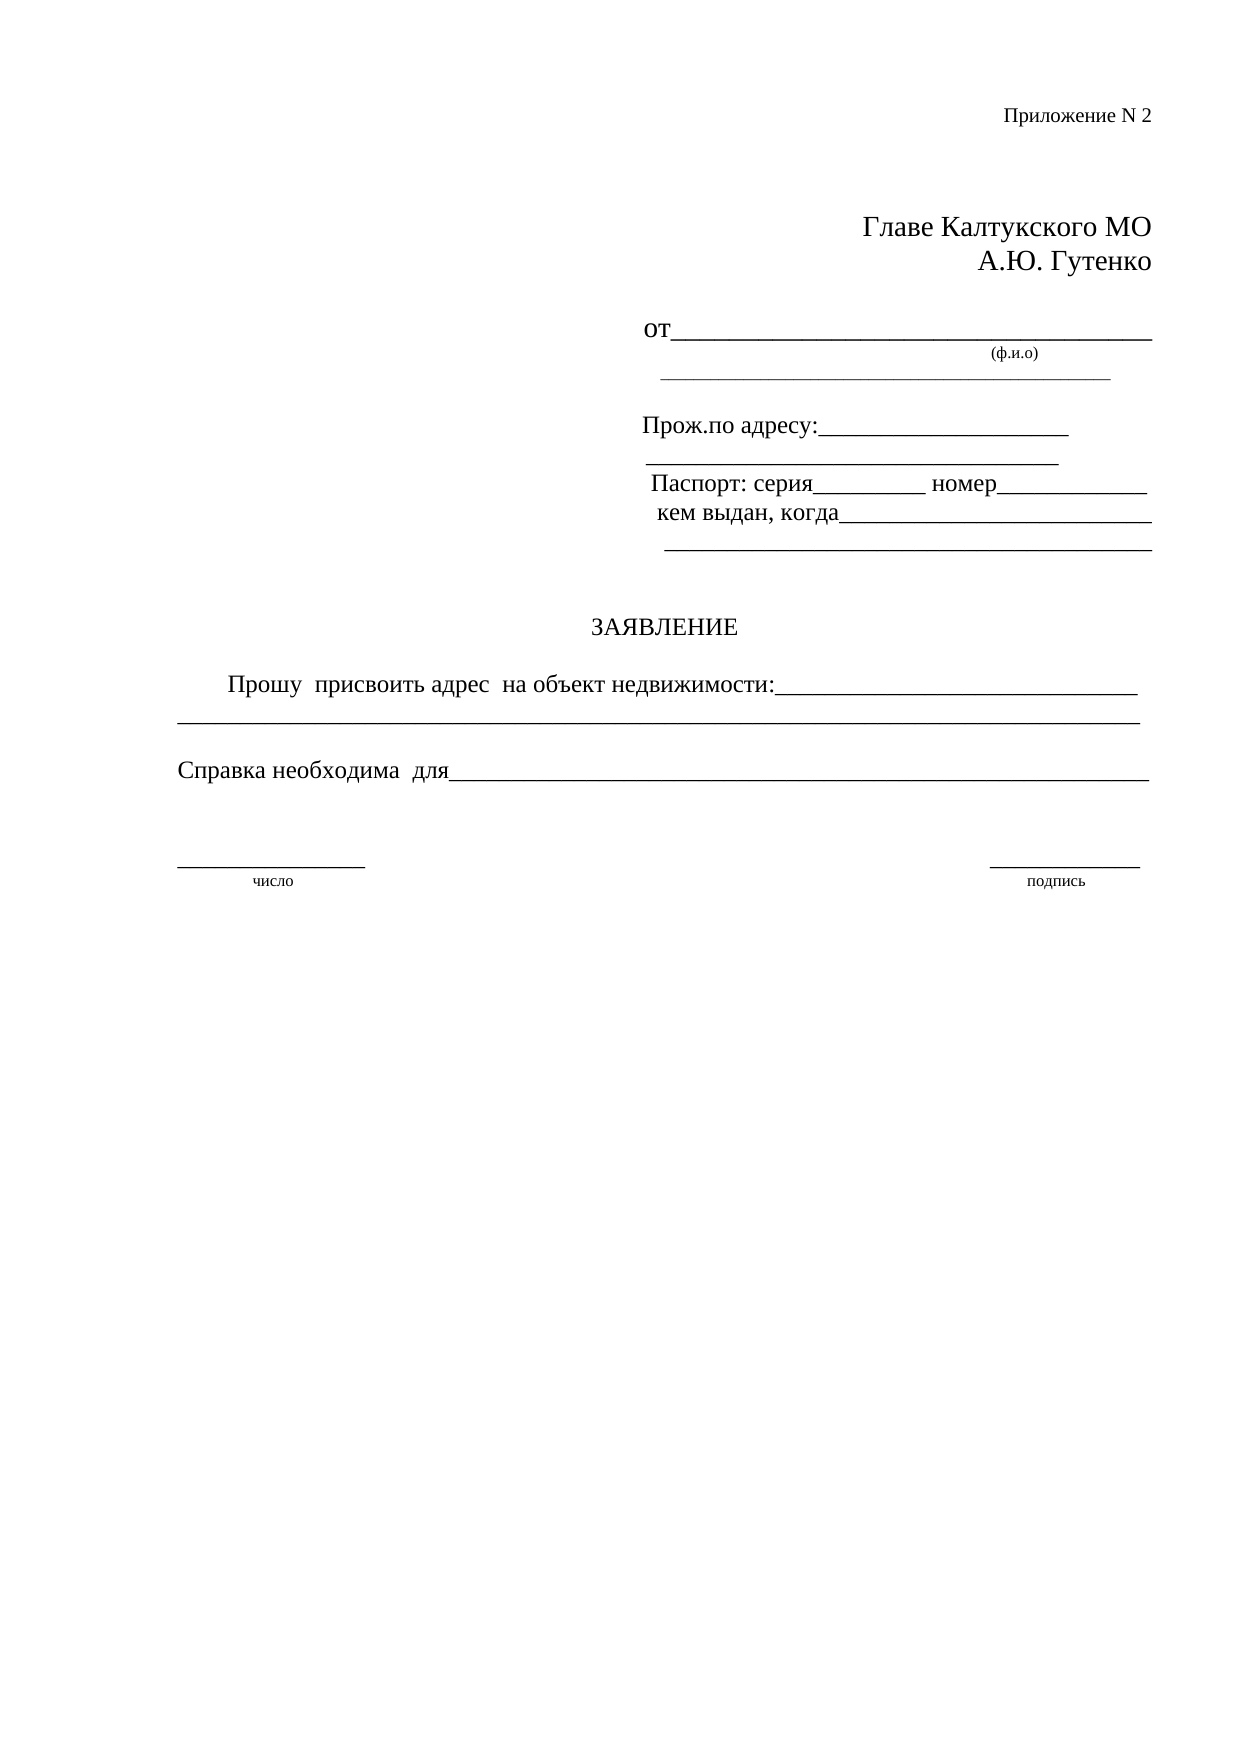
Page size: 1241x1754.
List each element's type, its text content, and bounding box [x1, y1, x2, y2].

text (ф.и.о) [177, 343, 1152, 362]
text _______________ ____________ [177, 842, 1152, 870]
text Справка необходима для________________________________________________________ [177, 755, 1152, 784]
text Приложение N 2 [177, 103, 1152, 127]
text число подпись [177, 870, 1152, 889]
text кем выдан, когда_________________________ [177, 497, 1152, 525]
text А.Ю. Гутенко [177, 243, 1152, 276]
text _____________________________________________________________________________ [177, 698, 1152, 727]
text от_________________________________ [177, 310, 1152, 343]
text Прож.по адресу:____________________ [177, 410, 1152, 439]
text _________________________________ [177, 439, 1152, 468]
text Главе Калтукского МО [177, 209, 1152, 243]
text _______________________________________ [177, 525, 1152, 554]
text Прошу присвоить адрес на объект недвижимости:_____________________________ [177, 669, 1152, 698]
text ЗАЯВЛЕНИЕ [177, 612, 1152, 640]
text ______________________________________________________ [177, 362, 1152, 382]
text Паспорт: серия_________ номер____________ [177, 468, 1152, 497]
